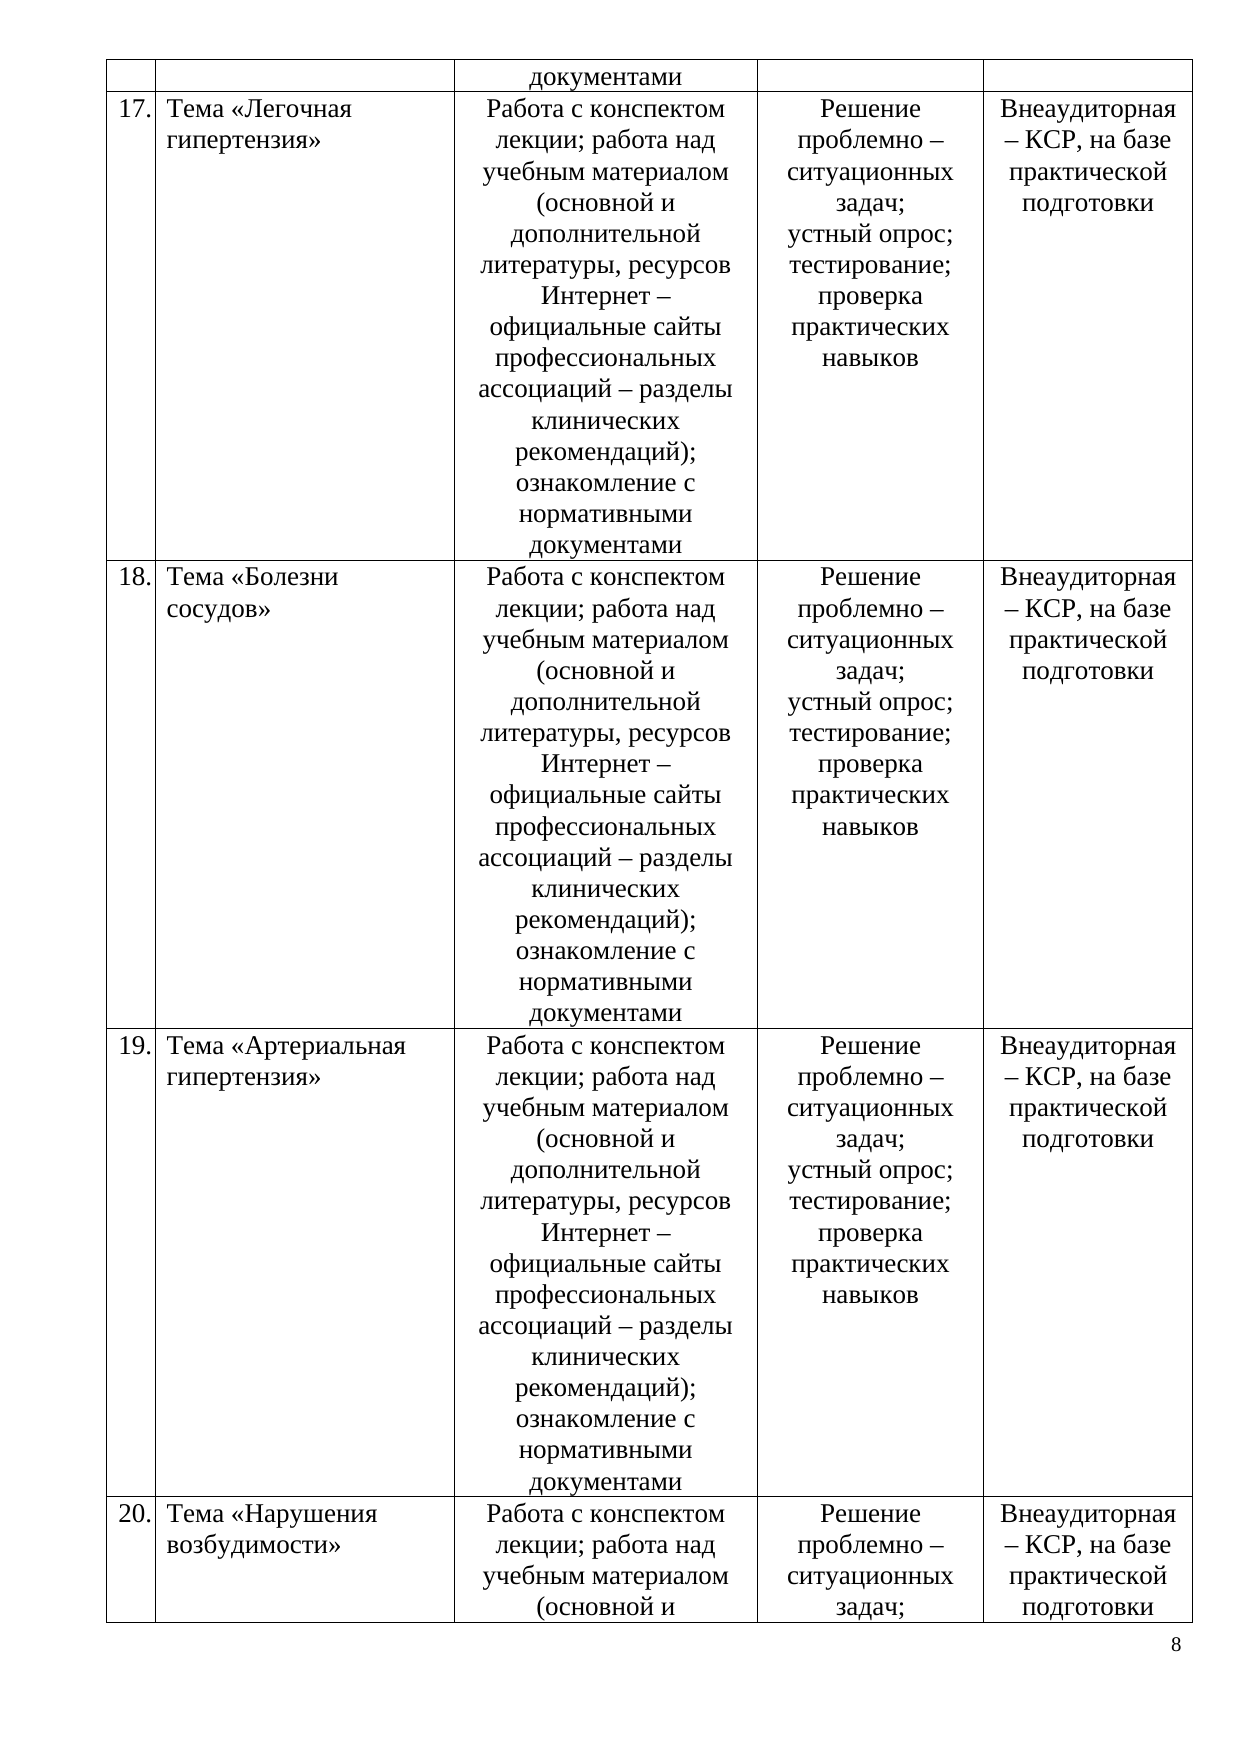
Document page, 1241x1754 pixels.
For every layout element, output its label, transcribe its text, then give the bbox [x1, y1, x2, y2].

table_cell [107, 1497, 155, 1622]
table_cell Тема «Артериальная гипертензия» [156, 1029, 454, 1496]
table_cell Тема «Болезни сосудов» [156, 561, 454, 1028]
table_cell [107, 92, 155, 559]
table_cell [156, 60, 454, 91]
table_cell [758, 92, 983, 559]
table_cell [455, 60, 757, 91]
table_cell [107, 561, 155, 1028]
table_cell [455, 92, 757, 559]
table_cell Внеаудиторная – КСР, на базе практической подготовки [984, 561, 1192, 1028]
table_cell Решение проблемно – ситуационных задач; устный опрос; тестирование; проверка практических навыков [758, 561, 983, 1028]
table_cell Внеаудиторная – КСР, на базе практической подготовки [984, 1029, 1192, 1496]
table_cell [455, 1497, 757, 1622]
table_cell [107, 60, 155, 91]
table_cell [984, 92, 1192, 559]
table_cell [758, 1497, 983, 1622]
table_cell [984, 1497, 1192, 1622]
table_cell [758, 60, 983, 91]
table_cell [984, 60, 1192, 91]
table_cell [107, 1029, 155, 1496]
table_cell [156, 1497, 454, 1622]
table_cell Решение проблемно – ситуационных задач; устный опрос; тестирование; проверка практических навыков [758, 1029, 983, 1496]
table_cell Тема «Легочная гипертензия» [156, 92, 454, 559]
